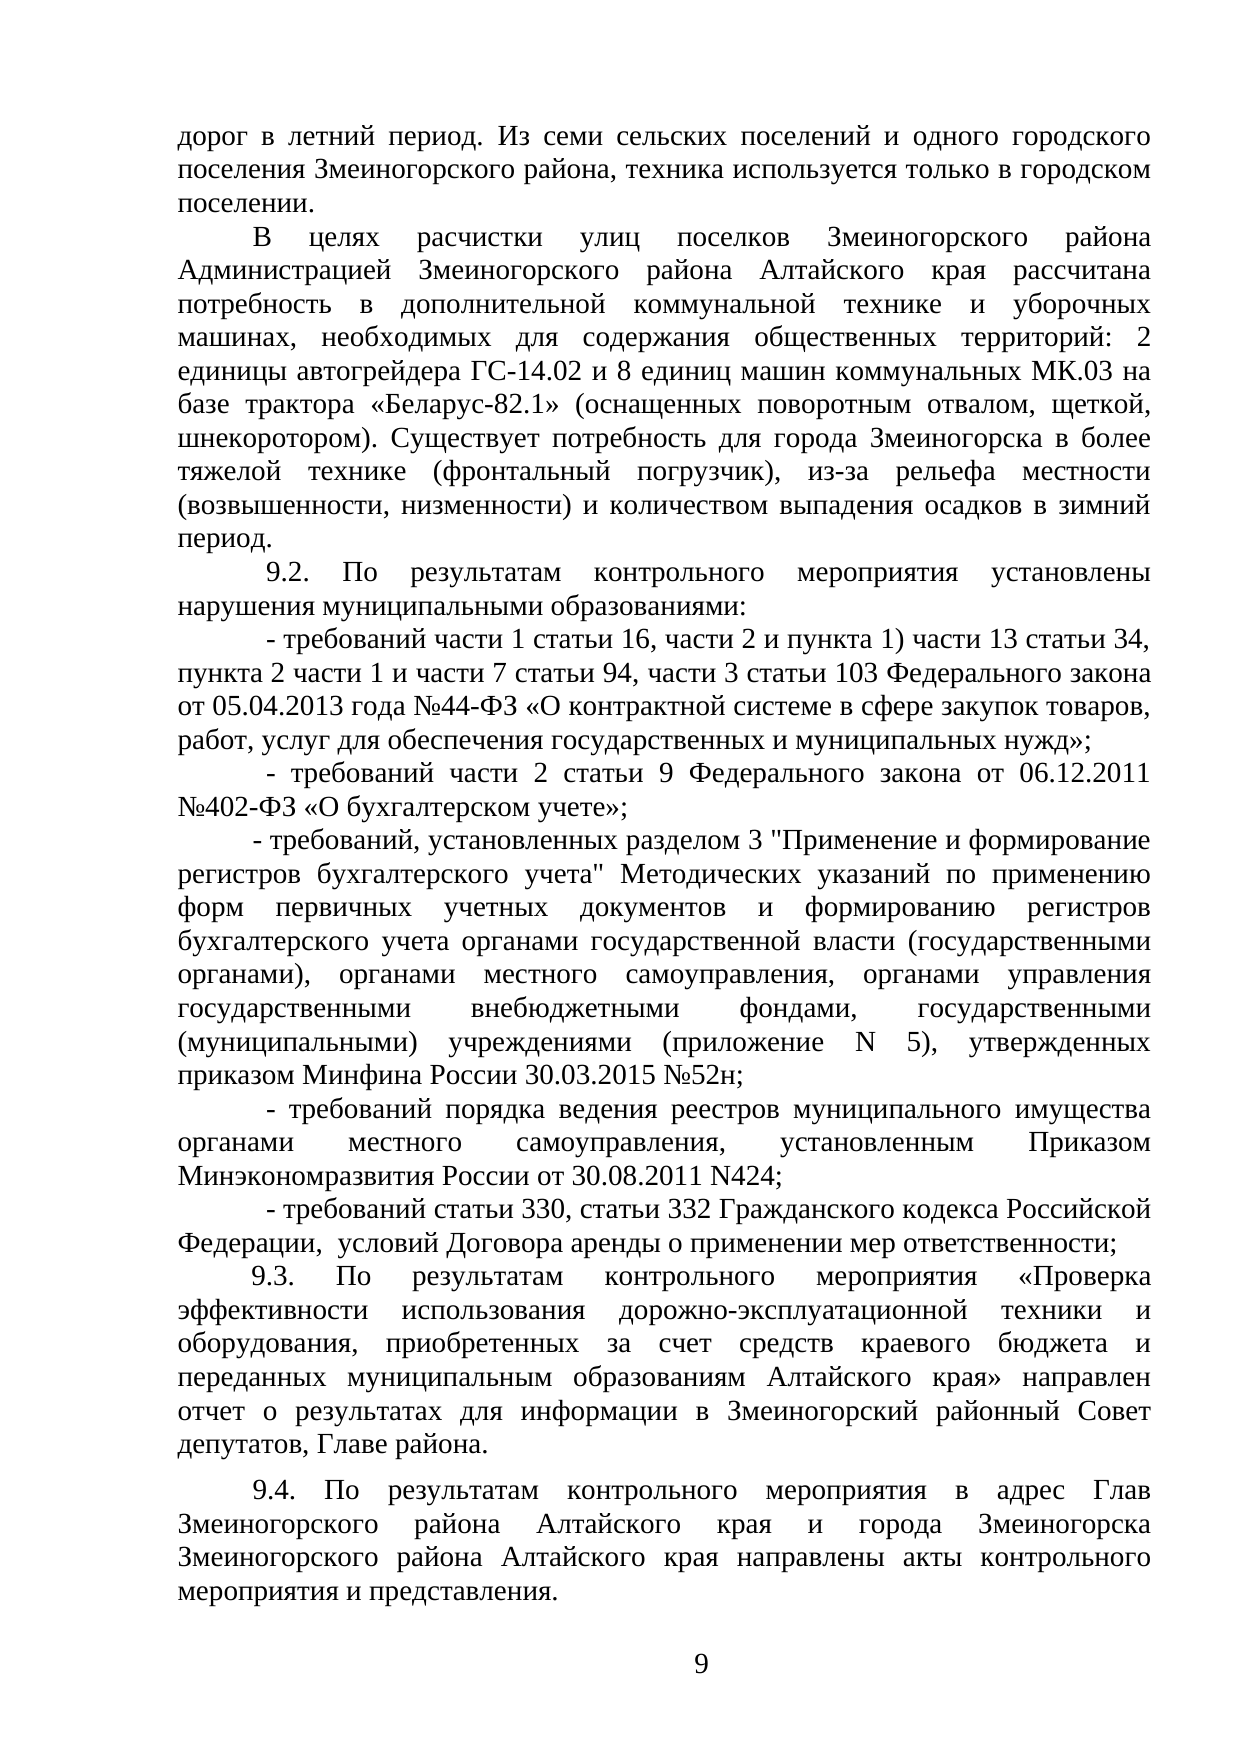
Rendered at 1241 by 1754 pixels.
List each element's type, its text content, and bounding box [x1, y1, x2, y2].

text - требований порядка ведения реестров муниципального имущества органами местного самоуправления, установленным Приказом Минэкономразвития России от 30.08.2011 N424; [177, 1091, 1152, 1191]
text 9.3. По результатам контрольного мероприятия «Проверка эффективности использования дорожно-эксплуатационной техники и оборудования, приобретенных за счет средств краевого бюджета и переданных муниципальным образованиям Алтайского края» направлен отчет о результатах для информации в Змеиногорский районный Совет депутатов, Главе района. [177, 1258, 1152, 1460]
text 9.2. По результатам контрольного мероприятия установлены нарушения муниципальными образованиями: [177, 554, 1152, 621]
text В целях расчистки улиц поселков Змеиногорского района Администрацией Змеиногорского района Алтайского края рассчитана потребность в дополнительной коммунальной технике и уборочных машинах, необходимых для содержания общественных территорий: 2 единицы автогрейдера ГС-14.02 и 8 единиц машин коммунальных МК.03 на базе трактора «Беларус-82.1» (оснащенных поворотным отвалом, щеткой, шнекоротором). Существует потребность для города Змеиногорска в более тяжелой технике (фронтальный погрузчик), из-за рельефа местности (возвышенности, низменности) и количеством выпадения осадков в зимний период. [177, 219, 1152, 554]
text - требований части 1 статьи 16, части 2 и пункта 1) части 13 статьи 34, пункта 2 части 1 и части 7 статьи 94, части 3 статьи 103 Федерального закона от 05.04.2013 года №44-ФЗ «О контрактной системе в сфере закупок товаров, работ, услуг для обеспечения государственных и муниципальных нужд»; [177, 621, 1152, 755]
text - требований статьи 330, статьи 332 Гражданского кодекса Российской Федерации, условий Договора аренды о применении мер ответственности; [177, 1191, 1152, 1258]
text 9.4. По результатам контрольного мероприятия в адрес Глав Змеиногорского района Алтайского края и города Змеиногорска Змеиногорского района Алтайского края направлены акты контрольного мероприятия и представления. [177, 1472, 1152, 1606]
text - требований части 2 статьи 9 Федерального закона от 06.12.2011 №402-ФЗ «О бухгалтерском учете»; [177, 755, 1152, 822]
text - требований, установленных разделом 3 "Применение и формирование регистров бухгалтерского учета" Методических указаний по применению форм первичных учетных документов и формированию регистров бухгалтерского учета органами государственной власти (государственными органами), органами местного самоуправления, органами управления государственными внебюджетными фондами, государственными (муниципальными) учреждениями (приложение N 5), утвержденных приказом Минфина России 30.03.2015 №52н; [177, 822, 1152, 1091]
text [177, 118, 1152, 219]
